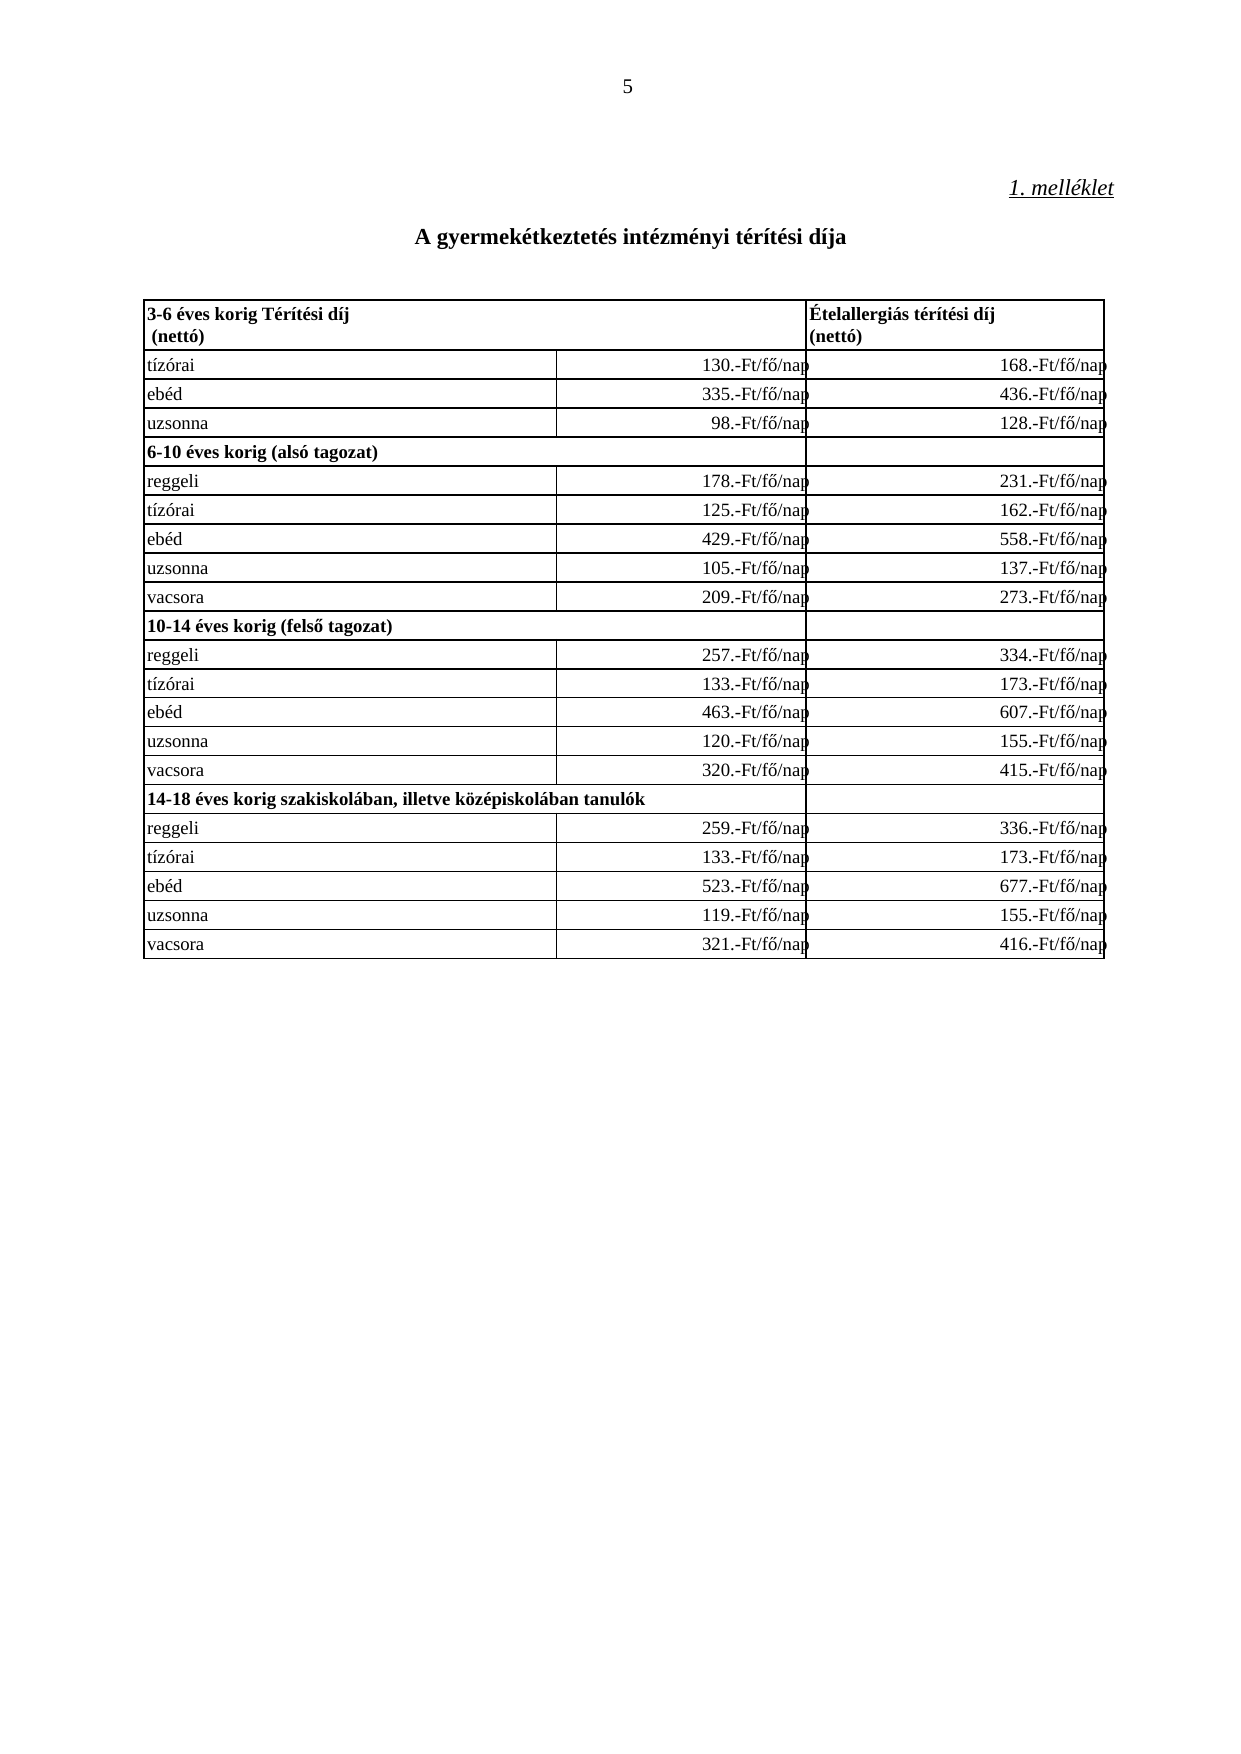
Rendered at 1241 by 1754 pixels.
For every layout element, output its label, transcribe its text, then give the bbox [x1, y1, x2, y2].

table_cell ebéd [145, 525, 556, 552]
table_cell 209.-Ft/fő/nap [557, 583, 805, 610]
table_cell 119.-Ft/fő/nap [557, 901, 805, 928]
table_cell 257.-Ft/fő/nap [557, 641, 805, 668]
table_cell uzsonna [145, 409, 556, 436]
table_cell 523.-Ft/fő/nap [557, 872, 805, 899]
table_cell tízórai [145, 496, 556, 523]
text A gyermekétkeztetés intézményi térítési díja [148, 223, 1114, 249]
table_cell uzsonna [145, 727, 556, 755]
table_cell 259.-Ft/fő/nap [557, 814, 805, 842]
table_cell 137.-Ft/fő/nap [807, 554, 1103, 581]
table_cell 429.-Ft/fő/nap [557, 525, 805, 552]
table_cell 14-18 éves korig szakiskolában, illetve középiskolában tanulók [145, 785, 805, 813]
table_cell 125.-Ft/fő/nap [557, 496, 805, 523]
table_cell reggeli [145, 467, 556, 494]
table_cell 415.-Ft/fő/nap [807, 756, 1103, 784]
table_cell 120.-Ft/fő/nap [557, 727, 805, 755]
table_cell 463.-Ft/fő/nap [557, 698, 805, 726]
table_cell tízórai [145, 843, 556, 871]
table_cell 273.-Ft/fő/nap [807, 583, 1103, 610]
table_header 3-6 éves korig Térítési díj (nettó) [145, 301, 805, 349]
table_cell 130.-Ft/fő/nap [557, 351, 805, 378]
table_cell 168.-Ft/fő/nap [807, 351, 1103, 378]
text 1. melléklet [148, 174, 1114, 200]
table_cell 6-10 éves korig (alsó tagozat) [145, 438, 805, 465]
table_cell 98.-Ft/fő/nap [557, 409, 805, 436]
table_cell [807, 785, 1103, 813]
table_cell 677.-Ft/fő/nap [807, 872, 1103, 899]
table_cell 178.-Ft/fő/nap [557, 467, 805, 494]
table_cell 133.-Ft/fő/nap [557, 843, 805, 871]
table_cell [807, 612, 1103, 639]
table_cell [807, 438, 1103, 465]
table_cell reggeli [145, 641, 556, 668]
table_cell 335.-Ft/fő/nap [557, 380, 805, 407]
table_cell vacsora [145, 930, 556, 957]
table_cell 128.-Ft/fő/nap [807, 409, 1103, 436]
table_cell ebéd [145, 698, 556, 726]
table_cell vacsora [145, 756, 556, 784]
table_cell 173.-Ft/fő/nap [807, 670, 1103, 697]
table_cell 416.-Ft/fő/nap [807, 930, 1103, 957]
table_cell 436.-Ft/fő/nap [807, 380, 1103, 407]
table_cell 231.-Ft/fő/nap [807, 467, 1103, 494]
table_cell tízórai [145, 351, 556, 378]
table_cell reggeli [145, 814, 556, 842]
table_cell 173.-Ft/fő/nap [807, 843, 1103, 871]
table_cell 155.-Ft/fő/nap [807, 901, 1103, 928]
table_cell 133.-Ft/fő/nap [557, 670, 805, 697]
table_cell 321.-Ft/fő/nap [557, 930, 805, 957]
table_cell 162.-Ft/fő/nap [807, 496, 1103, 523]
table_cell 334.-Ft/fő/nap [807, 641, 1103, 668]
table_cell 10-14 éves korig (felső tagozat) [145, 612, 805, 639]
table_cell 105.-Ft/fő/nap [557, 554, 805, 581]
table_cell 155.-Ft/fő/nap [807, 727, 1103, 755]
table_cell 320.-Ft/fő/nap [557, 756, 805, 784]
table_cell ebéd [145, 380, 556, 407]
table_cell 336.-Ft/fő/nap [807, 814, 1103, 842]
table_cell 607.-Ft/fő/nap [807, 698, 1103, 726]
table_header Ételallergiás térítési díj (nettó) [807, 301, 1103, 349]
table_cell vacsora [145, 583, 556, 610]
table_cell uzsonna [145, 901, 556, 928]
table_cell ebéd [145, 872, 556, 899]
table_cell 558.-Ft/fő/nap [807, 525, 1103, 552]
table_cell tízórai [145, 670, 556, 697]
table_cell uzsonna [145, 554, 556, 581]
